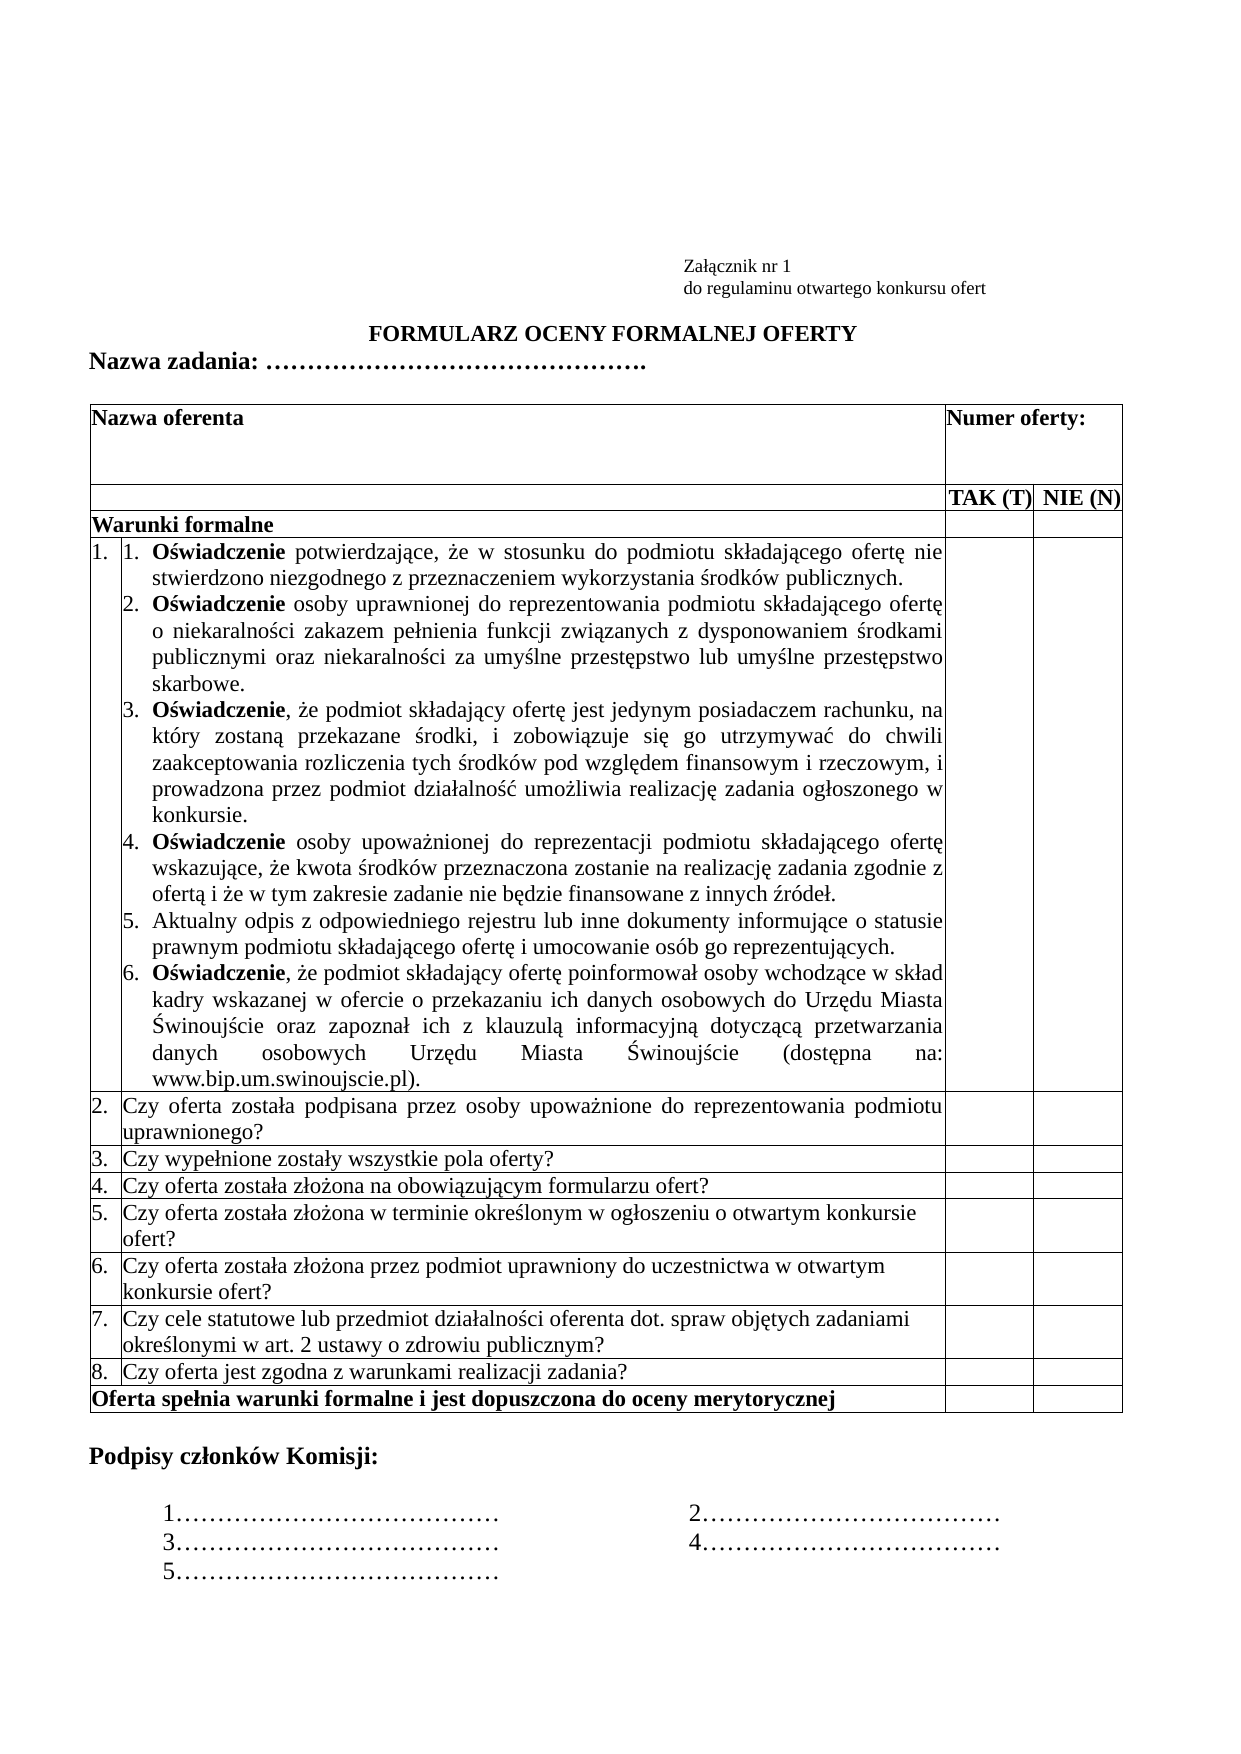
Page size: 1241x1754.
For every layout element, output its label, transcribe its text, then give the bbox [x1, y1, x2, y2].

table_cell 1. [91, 538, 121, 1091]
text Nazwa zadania: ………………………………………. [89, 346, 1107, 375]
table_cell Oferta spełnia warunki formalne i jest dopuszczona do oceny merytorycznej [91, 1386, 945, 1412]
table_cell [946, 511, 1033, 537]
text Podpisy członków Komisji: [89, 1441, 1107, 1470]
table_cell [946, 1199, 1033, 1251]
table_cell NIE (N) [1034, 485, 1122, 510]
table_cell [1034, 1146, 1122, 1171]
table_cell Oświadczenie potwierdzające, że w stosunku do podmiotu składającego ofertę nie stwierdzono niezgodnego z przeznaczeniem wykorzystania środków publicznych. Oświadczenie osoby uprawnionej do reprezentowania podmiotu składającego ofertę o niekaralności zakazem pełnienia funkcji związanych z dysponowaniem środkami publicznymi oraz niekaralności za umyślne przestępstwo lub umyślne przestępstwo skarbowe. Oświadczenie, że podmiot składający ofertę jest jedynym posiadaczem rachunku, na który zostaną przekazane środki, i zobowiązuje się go utrzymywać do chwili zaakceptowania rozliczenia tych środków pod względem finansowym i rzeczowym, i prowadzona przez podmiot działalność umożliwia realizację zadania ogłoszonego w konkursie. Oświadczenie osoby upoważnionej do reprezentacji podmiotu składającego ofertę wskazujące, że kwota środków przeznaczona zostanie na realizację zadania zgodnie z ofertą i że w tym zakresie zadanie nie będzie finansowane z innych źródeł. Aktualny odpis z odpowiedniego rejestru lub inne dokumenty informujące o statusie prawnym podmiotu składającego ofertę i umocowanie osób go reprezentujących. Oświadczenie, że podmiot składający ofertę poinformował osoby wchodzące w skład kadry wskazanej w ofercie o przekazaniu ich danych osobowych do Urzędu Miasta Świnoujście oraz zapoznał ich z klauzulą informacyjną dotyczącą przetwarzania danych osobowych Urzędu Miasta Świnoujście (dostępna na: www.bip.um.swinoujscie.pl). [122, 538, 945, 1091]
table_cell [1034, 1173, 1122, 1198]
table_cell 8. [91, 1359, 121, 1385]
table_header Numer oferty: [946, 405, 1122, 483]
table_cell 2. [91, 1092, 121, 1144]
table_cell 3. [91, 1146, 121, 1171]
table_cell Czy oferta została złożona na obowiązującym formularzu ofert? [122, 1173, 945, 1198]
table_cell [946, 1306, 1033, 1358]
table_cell Czy oferta jest zgodna z warunkami realizacji zadania? [122, 1359, 945, 1385]
text FORMULARZ OCENY FORMALNEJ OFERTY [89, 320, 1107, 346]
table_cell [1034, 1253, 1122, 1305]
table_cell [946, 1386, 1033, 1412]
table_cell [946, 538, 1033, 1091]
table_header Nazwa oferenta [91, 405, 945, 483]
table_cell [1034, 538, 1122, 1091]
table_cell Czy oferta została złożona w terminie określonym w ogłoszeniu o otwartym konkursie ofert? [122, 1199, 945, 1251]
table_cell [946, 1173, 1033, 1198]
text 1………………………………… 2……………………………… [162, 1498, 1107, 1527]
table_cell [91, 485, 945, 510]
table_cell Warunki formalne [91, 511, 945, 537]
table_cell TAK (T) [946, 485, 1033, 510]
table_cell [946, 1146, 1033, 1171]
table_cell [1034, 511, 1122, 537]
table_cell [946, 1092, 1033, 1144]
table_cell [1034, 1359, 1122, 1385]
table_cell [946, 1253, 1033, 1305]
table_cell [1034, 1199, 1122, 1251]
text 5………………………………… [162, 1556, 1107, 1585]
table_cell [1034, 1386, 1122, 1412]
table_cell 5. [91, 1199, 121, 1251]
table_cell Czy oferta została podpisana przez osoby upoważnione do reprezentowania podmiotu uprawnionego? [122, 1092, 945, 1144]
text do regulaminu otwartego konkursu ofert [679, 277, 1107, 298]
table_cell [1034, 1306, 1122, 1358]
table_cell 4. [91, 1173, 121, 1198]
table_cell [946, 1359, 1033, 1385]
table_cell Czy oferta została złożona przez podmiot uprawniony do uczestnictwa w otwartym konkursie ofert? [122, 1253, 945, 1305]
text 3………………………………… 4……………………………… [162, 1527, 1107, 1556]
table_cell Czy wypełnione zostały wszystkie pola oferty? [122, 1146, 945, 1171]
table_cell 7. [91, 1306, 121, 1358]
text Załącznik nr 1 [679, 255, 1107, 277]
table_cell 6. [91, 1253, 121, 1305]
table_cell [1034, 1092, 1122, 1144]
table_cell Czy cele statutowe lub przedmiot działalności oferenta dot. spraw objętych zadaniami określonymi w art. 2 ustawy o zdrowiu publicznym? [122, 1306, 945, 1358]
